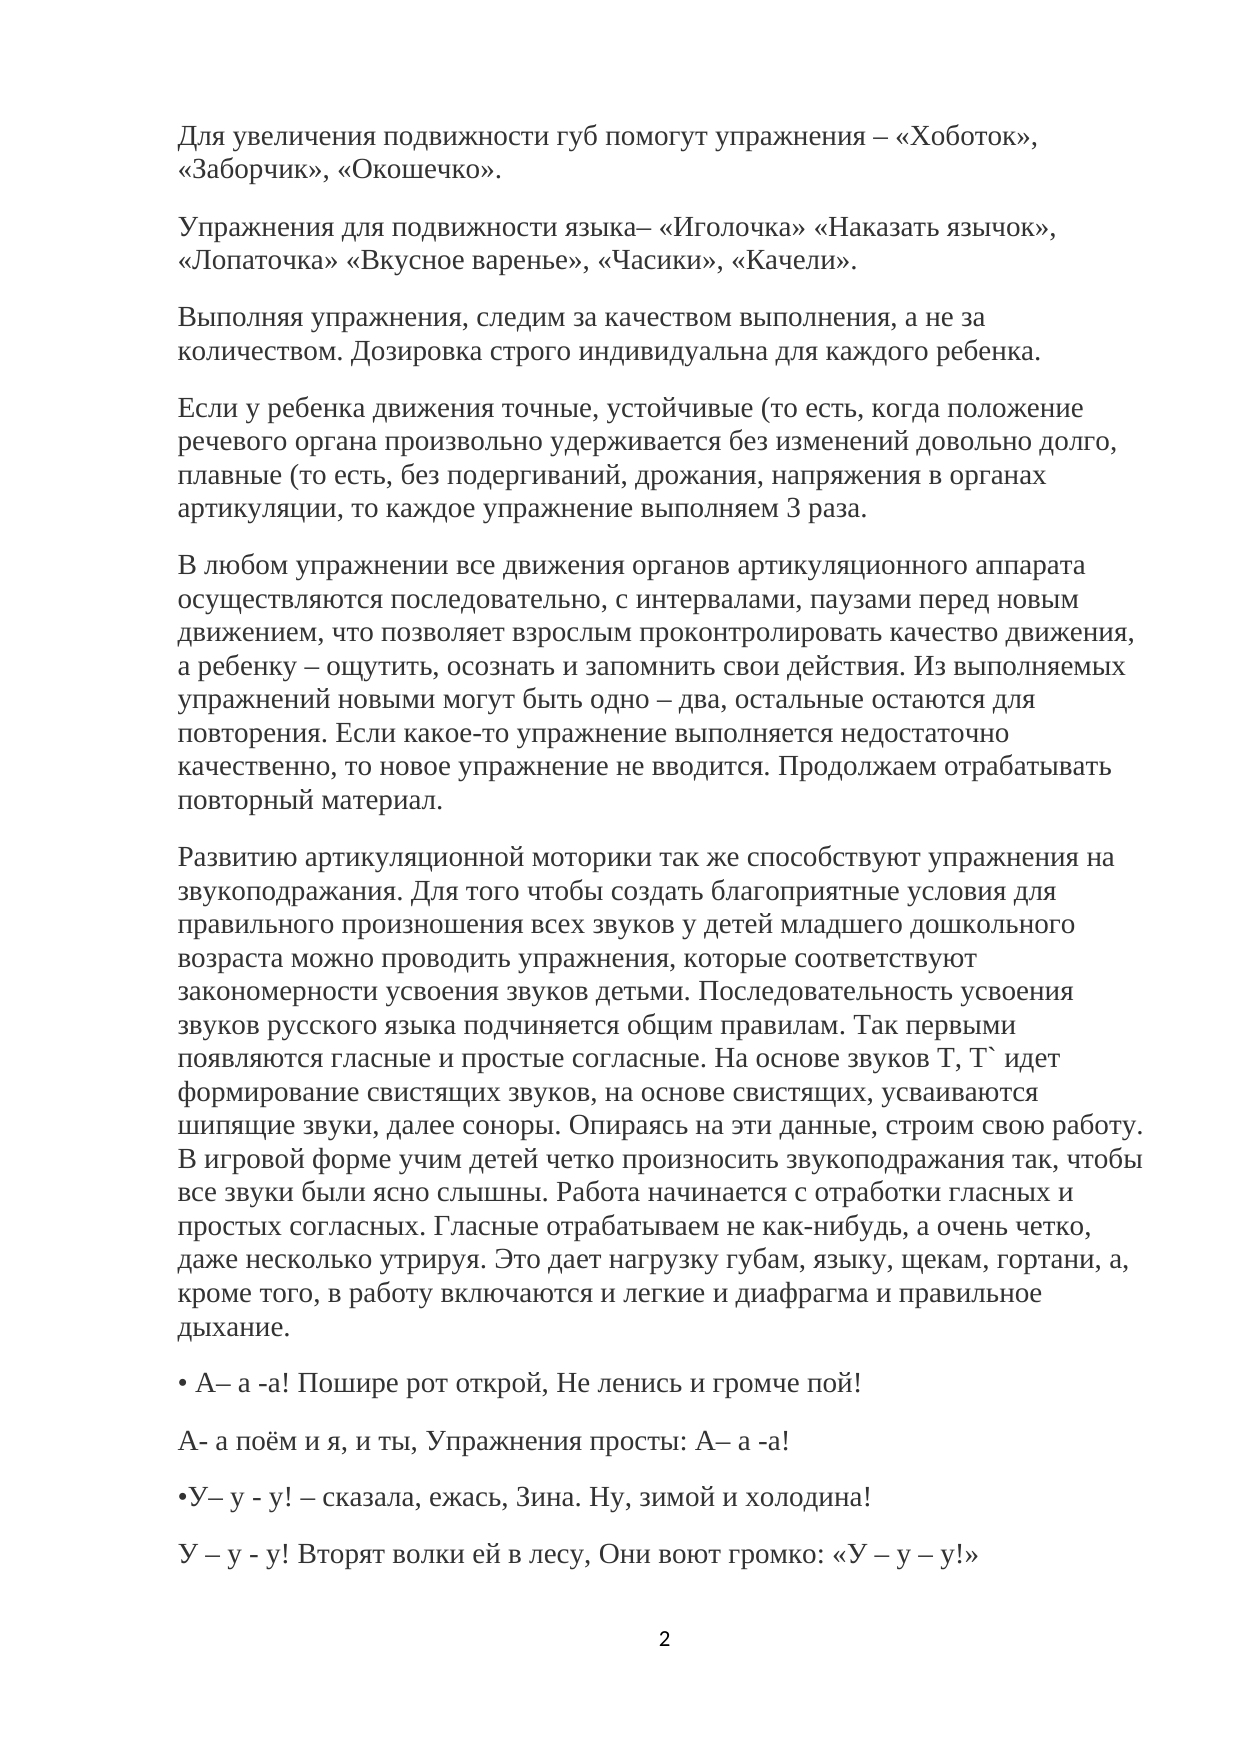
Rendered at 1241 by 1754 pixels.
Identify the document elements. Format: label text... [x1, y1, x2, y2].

text Если у ребенка движения точные, устойчивые (то есть, когда положение речевого органа произвольно удерживается без изменений довольно долго, плавные (то есть, без подергиваний, дрожания, напряжения в органах артикуляции, то каждое упражнение выполняем 3 раза. [177, 390, 1152, 524]
text •У– у - у! – сказала, ежась, Зина. Ну, зимой и холодина! [177, 1479, 1152, 1513]
text У – у - у! Вторят волки ей в лесу, Они воют громко: «У – у – у!» [177, 1537, 1152, 1570]
text А- а поём и я, и ты, Упражнения просты: А– а -а! [177, 1423, 1152, 1456]
text Развитию артикуляционной моторики так же способствуют упражнения на звукоподражания. Для того чтобы создать благоприятные условия для правильного произношения всех звуков у детей младшего дошкольного возраста можно проводить упражнения, которые соответствуют закономерности усвоения звуков детьми. Последовательность усвоения звуков русского языка подчиняется общим правилам. Так первыми появляются гласные и простые согласные. На основе звуков Т, Т` идет формирование свистящих звуков, на основе свистящих, усваиваются шипящие звуки, далее соноры. Опираясь на эти данные, строим свою работу. В игровой форме учим детей четко произносить звукоподражания так, чтобы все звуки были ясно слышны. Работа начинается с отработки гласных и простых согласных. Гласные отрабатываем не как-нибудь, а очень четко, даже несколько утрируя. Это дает нагрузку губам, языку, щекам, гортани, а, кроме того, в работу включаются и легкие и диафрагма и правильное дыхание. [177, 839, 1152, 1342]
text В любом упражнении все движения органов артикуляционного аппарата осуществляются последовательно, с интервалами, паузами перед новым движением, что позволяет взрослым проконтролировать качество движения, а ребенку – ощутить, осознать и запомнить свои действия. Из выполняемых упражнений новыми могут быть одно – два, остальные остаются для повторения. Если какое-то упражнение выполняется недостаточно качественно, то новое упражнение не вводится. Продолжаем отрабатывать повторный материал. [177, 547, 1152, 816]
text Для увеличения подвижности губ помогут упражнения – «Хоботок», «Заборчик», «Окошечко». [177, 118, 1152, 185]
text Выполняя упражнения, следим за качеством выполнения, а не за количеством. Дозировка строго индивидуальна для каждого ребенка. [177, 299, 1152, 366]
text • А– а -а! Пошире рот открой, Не ленись и громче пой! [177, 1366, 1152, 1399]
text Упражнения для подвижности языка– «Иголочка» «Наказать язычок», «Лопаточка» «Вкусное варенье», «Часики», «Качели». [177, 209, 1152, 276]
